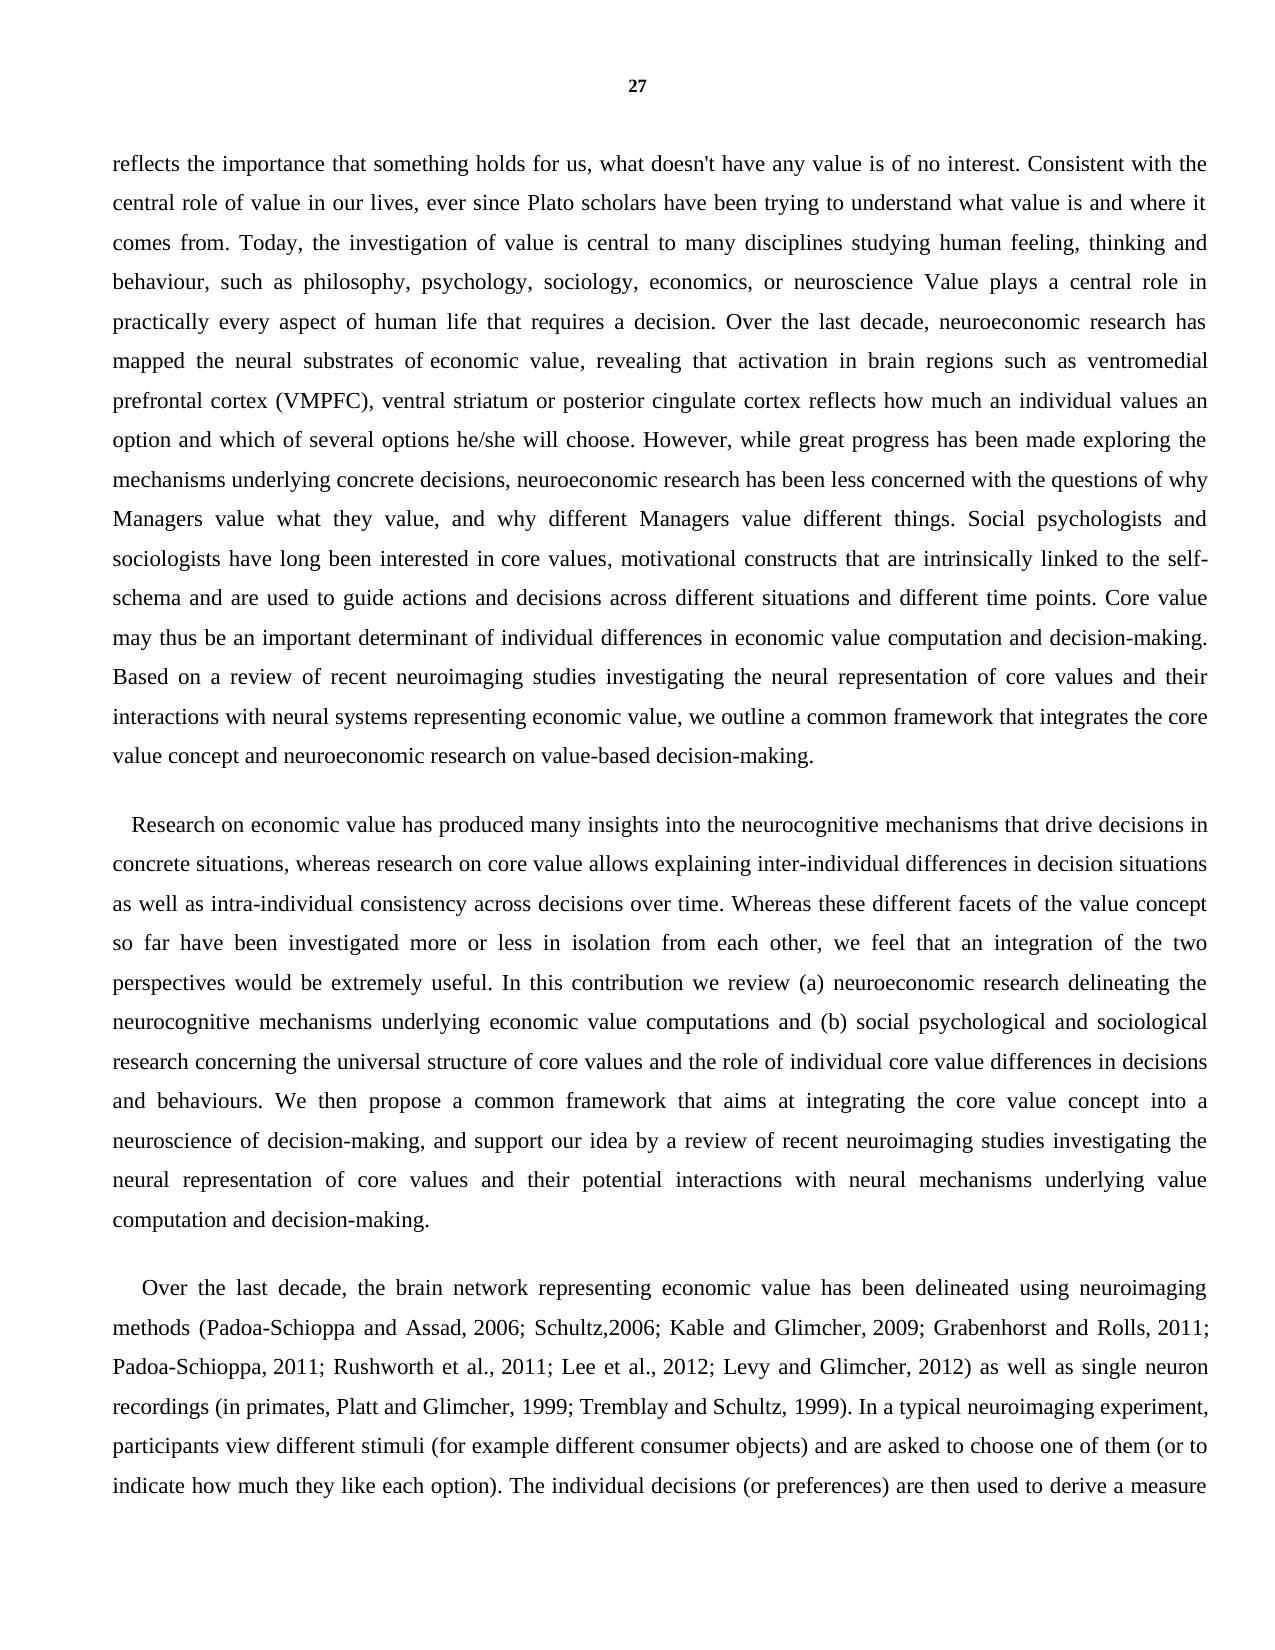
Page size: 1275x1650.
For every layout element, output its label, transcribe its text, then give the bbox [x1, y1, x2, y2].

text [112, 1274, 1209, 1498]
text Research on economic value has produced many insights into the neurocognitive mechanisms that drive decisions in concrete situations, whereas research on core value allows explaining inter-individual differences in decision situations as well as intra-individual consistency across decisions over time. Whereas these different facets of the value concept so far have been investigated more or less in isolation from each other, we feel that an integration of the two perspectives would be extremely useful. In this contribution we review (a) neuroeconomic research delineating the neurocognitive mechanisms underlying economic value computations and (b) social psychological and sociological research concerning the universal structure of core values and the role of individual core value differences in decisions and behaviours. We then propose a common framework that aims at integrating the core value concept into a neuroscience of decision-making, and support our idea by a review of recent neuroimaging studies investigating the neural representation of core values and their potential interactions with neural mechanisms underlying value computation and decision-making. [112, 811, 1209, 1232]
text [112, 150, 1209, 768]
